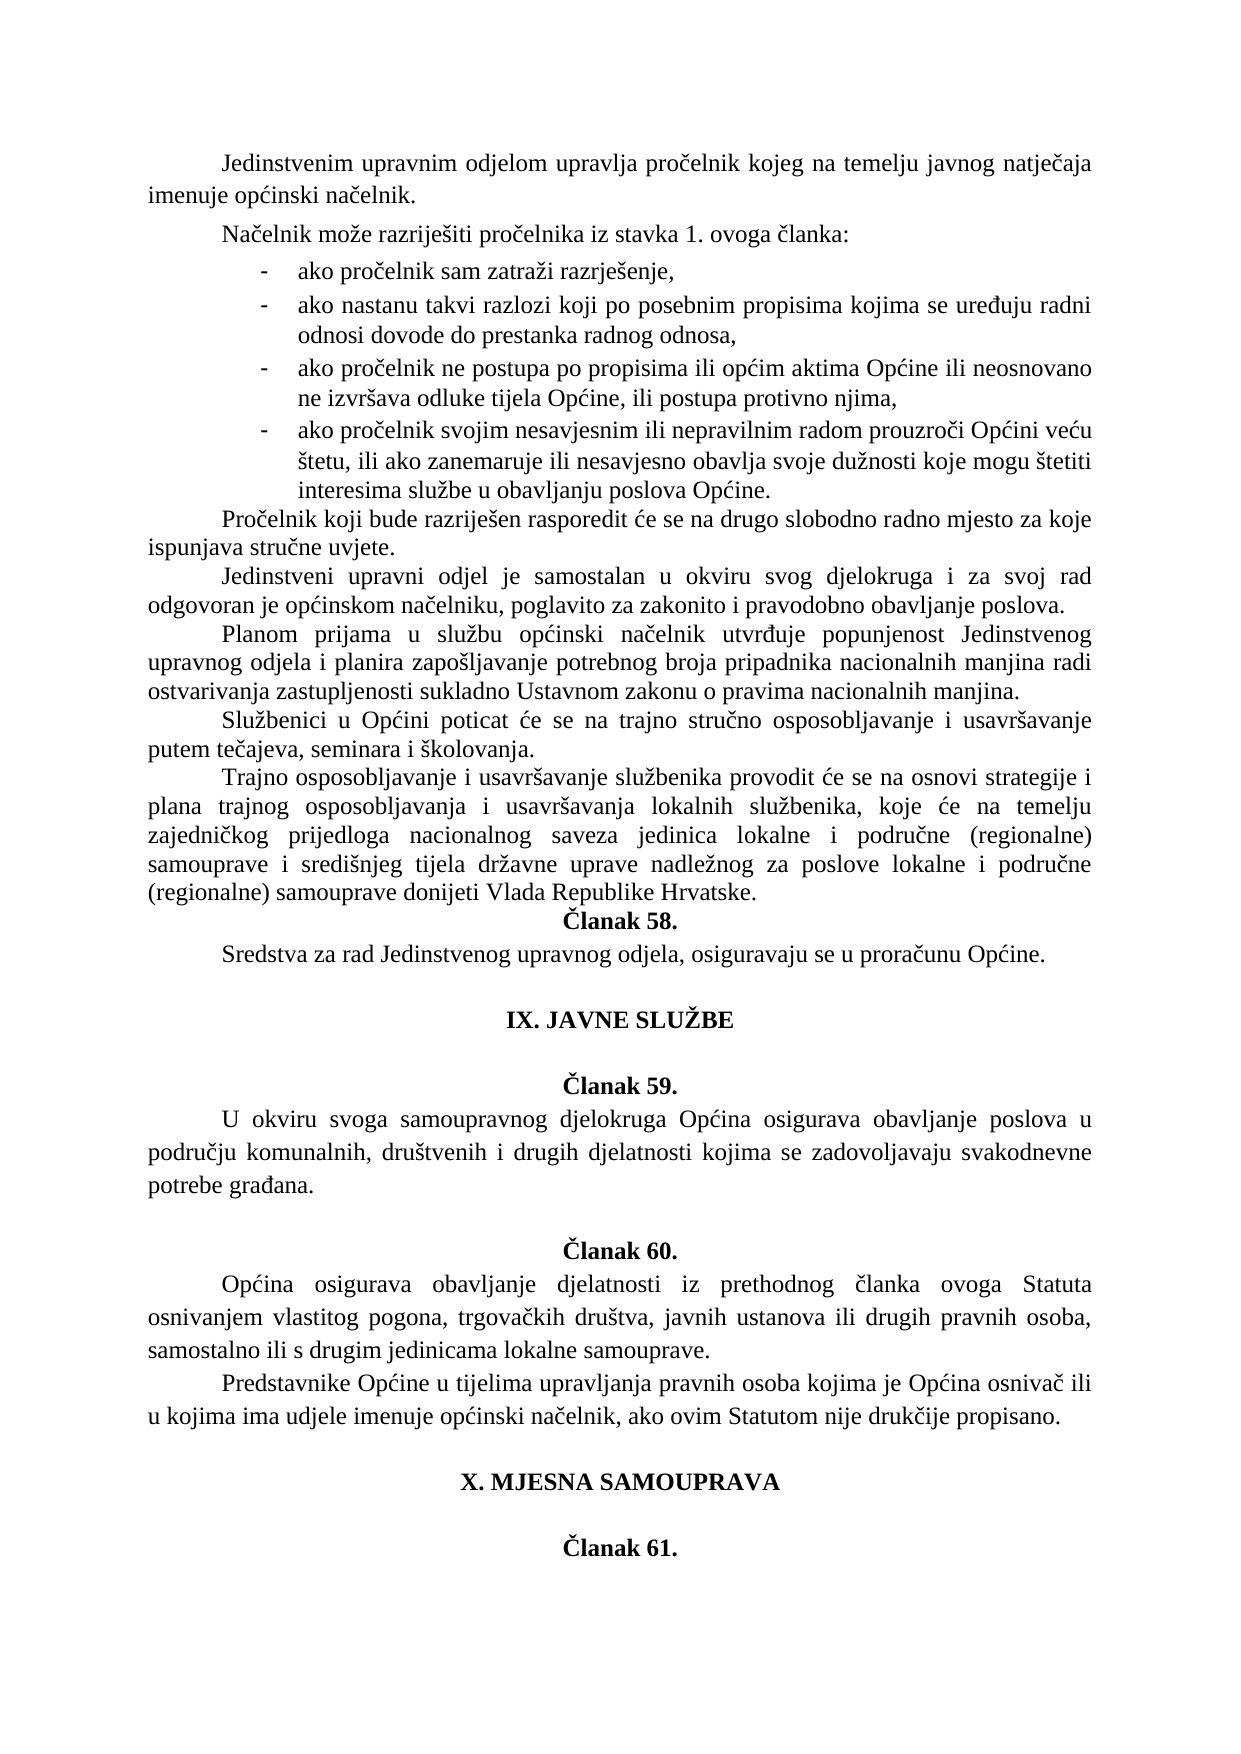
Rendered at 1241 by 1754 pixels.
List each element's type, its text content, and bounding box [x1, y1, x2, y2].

text Pročelnik koji bude razriješen rasporedit će se na drugo slobodno radno mjesto za koje ispunjava stručne uvjete. [148, 504, 1093, 561]
text Članak 60. [148, 1236, 1093, 1265]
text Članak 61. [148, 1533, 1093, 1562]
list ako pročelnik svojim nesavjesnim ili nepravilnim radom prouzroči Općini veću štetu, ili ako zanemaruje ili nesavjesno obavlja svoje dužnosti koje mogu štetiti interesima službe u obavljanju poslova Općine. [260, 412, 1093, 504]
list ako nastanu takvi razlozi koji po posebnim propisima kojima se uređuju radni odnosi dovode do prestanka radnog odnosa, [260, 286, 1093, 349]
text Općina osigurava obavljanje djelatnosti iz prethodnog članka ovoga Statuta osnivanjem vlastitog pogona, trgovačkih društva, javnih ustanova ili drugih pravnih osoba, samostalno ili s drugim jedinicama lokalne samouprave. [148, 1269, 1093, 1364]
text Predstavnike Općine u tijelima upravljanja pravnih osoba kojima je Općina osnivač ili u kojima ima udjele imenuje općinski načelnik, ako ovim Statutom nije drukčije propisano. [148, 1368, 1093, 1430]
text Jedinstvenim upravnim odjelom upravlja pročelnik kojeg na temelju javnog natječaja imenuje općinski načelnik. [148, 148, 1093, 209]
text IX. JAVNE SLUŽBE [148, 1005, 1093, 1034]
text Trajno osposobljavanje i usavršavanje službenika provodit će se na osnovi strategije i plana trajnog osposobljavanja i usavršavanja lokalnih službenika, koje će na temelju zajedničkog prijedloga nacionalnog saveza jedinica lokalne i područne (regionalne) samouprave i središnjeg tijela državne uprave nadležnog za poslove lokalne i područne (regionalne) samouprave donijeti Vlada Republike Hrvatske. [148, 762, 1093, 906]
list ako pročelnik ne postupa po propisima ili općim aktima Općine ili neosnovano ne izvršava odluke tijela Općine, ili postupa protivno njima, [260, 349, 1093, 412]
text Članak 59. [148, 1071, 1093, 1100]
text Sredstva za rad Jedinstvenog upravnog odjela, osiguravaju se u proračunu Općine. [148, 939, 1093, 968]
text U okviru svoga samoupravnog djelokruga Općina osigurava obavljanje poslova u području komunalnih, društvenih i drugih djelatnosti kojima se zadovoljavaju svakodnevne potrebe građana. [148, 1104, 1093, 1199]
text Jedinstveni upravni odjel je samostalan u okviru svog djelokruga i za svoj rad odgovoran je općinskom načelniku, poglavito za zakonito i pravodobno obavljanje poslova. [148, 561, 1093, 619]
list ako pročelnik sam zatraži razrješenje, [260, 252, 1093, 286]
text Planom prijama u službu općinski načelnik utvrđuje popunjenost Jedinstvenog upravnog odjela i planira zapošljavanje potrebnog broja pripadnika nacionalnih manjina radi ostvarivanja zastupljenosti sukladno Ustavnom zakonu o pravima nacionalnih manjina. [148, 619, 1093, 705]
text X. MJESNA SAMOUPRAVA [148, 1467, 1093, 1496]
text Načelnik može razriješiti pročelnika iz stavka 1. ovoga članka: [148, 219, 1093, 247]
text Članak 58. [148, 906, 1093, 935]
text Službenici u Općini poticat će se na trajno stručno osposobljavanje i usavršavanje putem tečajeva, seminara i školovanja. [148, 705, 1093, 762]
